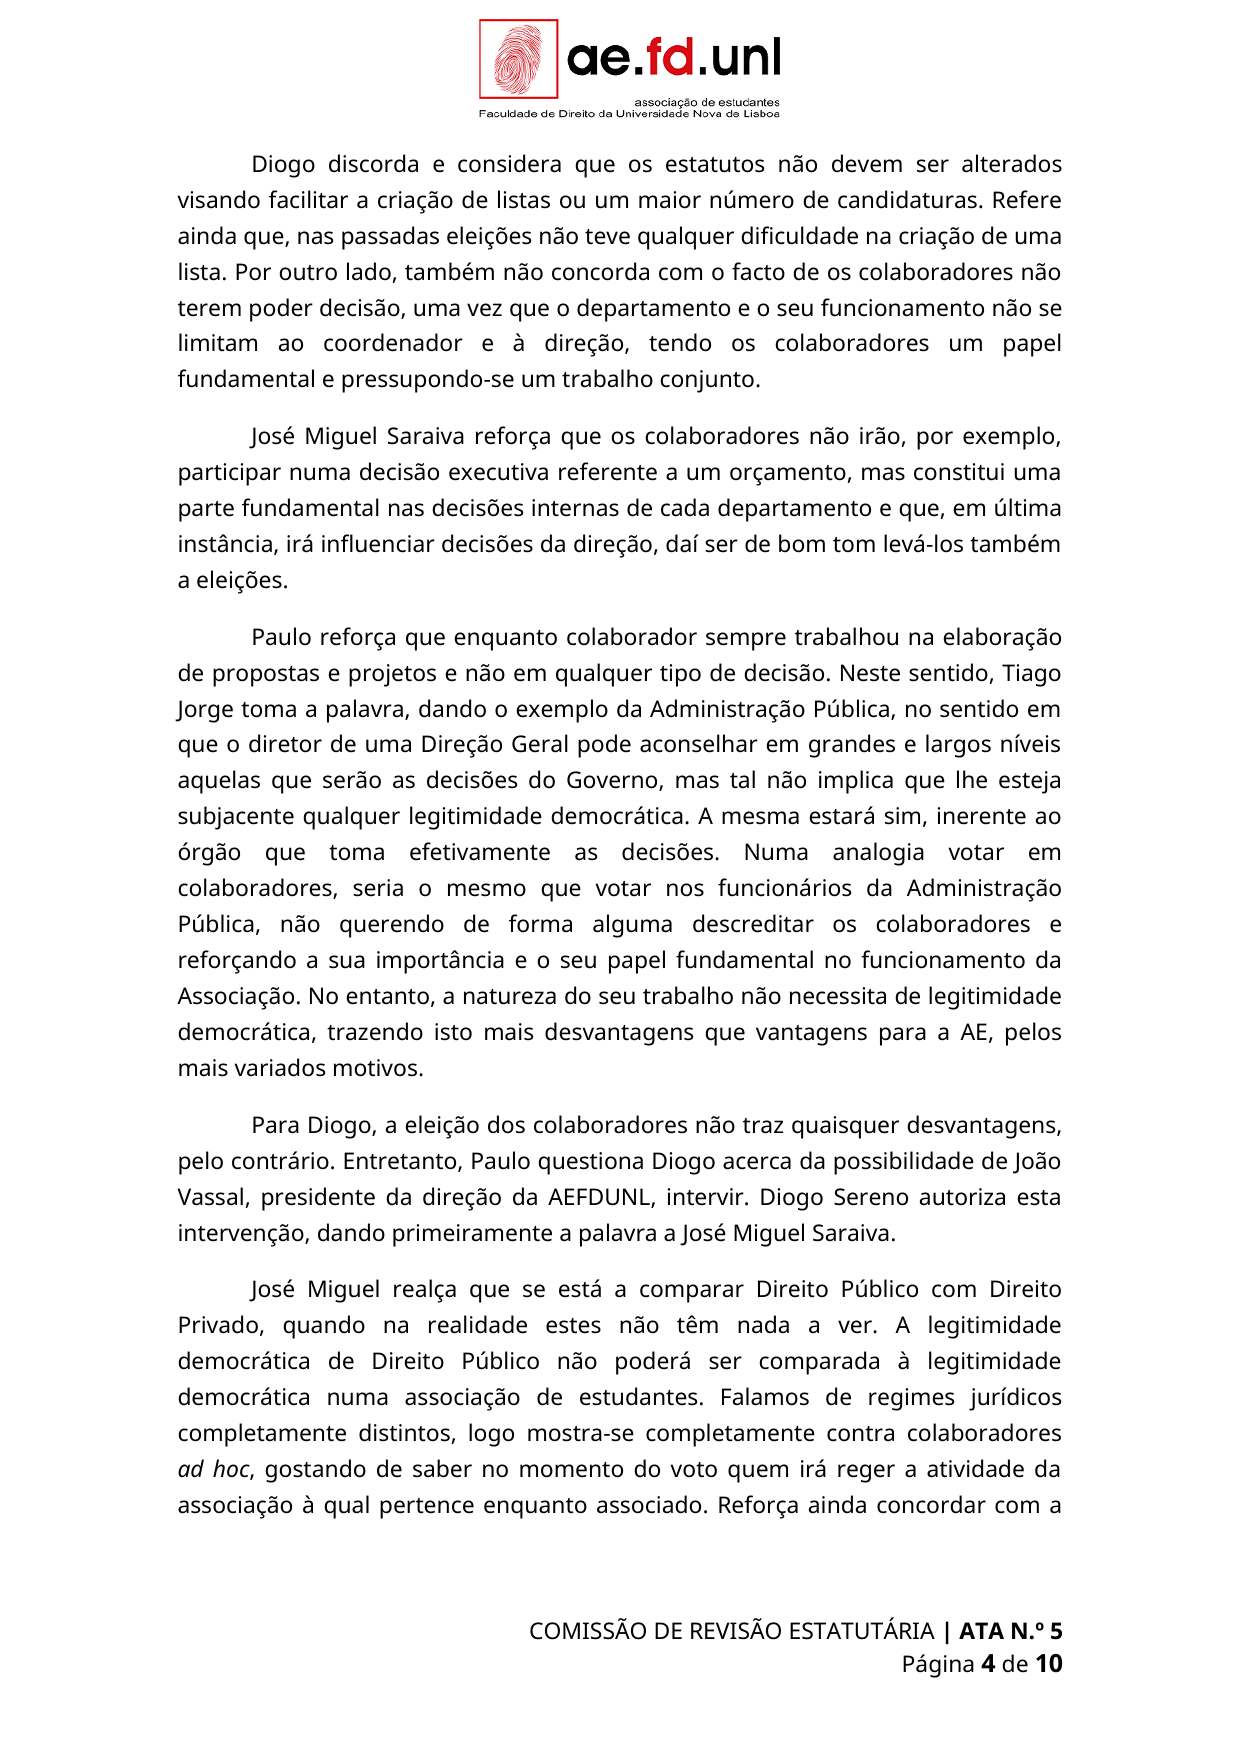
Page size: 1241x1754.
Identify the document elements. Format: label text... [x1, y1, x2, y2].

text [177, 1273, 1063, 1520]
text José Miguel Saraiva reforça que os colaboradores não irão, por exemplo, participar numa decisão executiva referente a um orçamento, mas constitui uma parte fundamental nas decisões internas de cada departamento e que, em última instância, irá influenciar decisões da direção, daí ser de bom tom levá-los também a eleições. [177, 420, 1063, 595]
text Diogo discorda e considera que os estatutos não devem ser alterados visando facilitar a criação de listas ou um maior número de candidaturas. Refere ainda que, nas passadas eleições não teve qualquer dificuldade na criação de uma lista. Por outro lado, também não concorda com o facto de os colaboradores não terem poder decisão, uma vez que o departamento e o seu funcionamento não se limitam ao coordenador e à direção, tendo os colaboradores um papel fundamental e pressupondo-se um trabalho conjunto. [177, 148, 1063, 394]
picture [465, 8, 791, 128]
text Paulo reforça que enquanto colaborador sempre trabalhou na elaboração de propostas e projetos e não em qualquer tipo de decisão. Neste sentido, Tiago Jorge toma a palavra, dando o exemplo da Administração Pública, no sentido em que o diretor de uma Direção Geral pode aconselhar em grandes e largos níveis aquelas que serão as decisões do Governo, mas tal não implica que lhe esteja subjacente qualquer legitimidade democrática. A mesma estará sim, inerente ao órgão que toma efetivamente as decisões. Numa analogia votar em colaboradores, seria o mesmo que votar nos funcionários da Administração Pública, não querendo de forma alguma descreditar os colaboradores e reforçando a sua importância e o seu papel fundamental no funcionamento da Associação. No entanto, a natureza do seu trabalho não necessita de legitimidade democrática, trazendo isto mais desvantagens que vantagens para a AE, pelos mais variados motivos. [177, 621, 1063, 1083]
text Para Diogo, a eleição dos colaboradores não traz quaisquer desvantagens, pelo contrário. Entretanto, Paulo questiona Diogo acerca da possibilidade de João Vassal, presidente da direção da AEFDUNL, intervir. Diogo Sereno autoriza esta intervenção, dando primeiramente a palavra a José Miguel Saraiva. [177, 1109, 1063, 1248]
